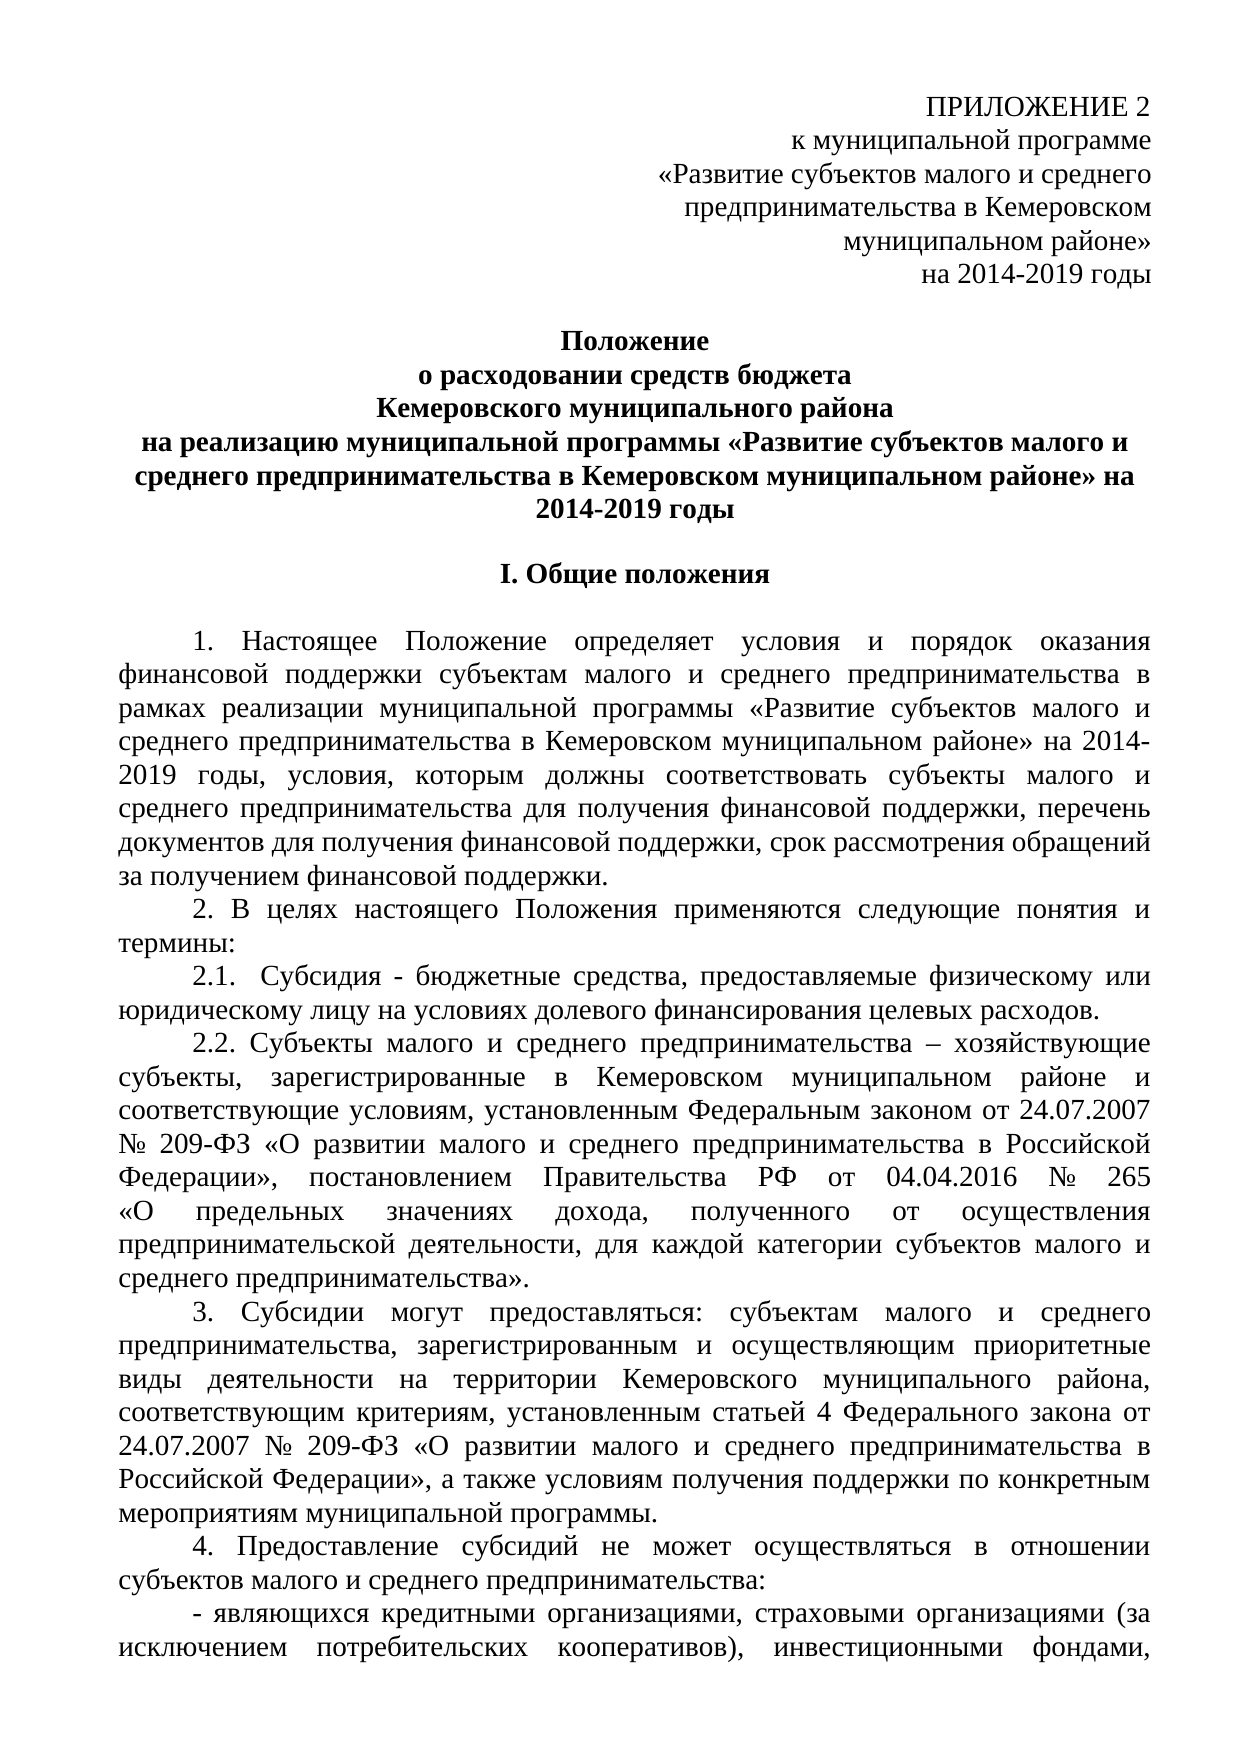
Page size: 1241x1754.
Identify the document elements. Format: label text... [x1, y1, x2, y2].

text на реализацию муниципальной программы «Развитие субъектов малого и среднего предпринимательства в Кемеровском муниципальном районе» на 2014-2019 годы [118, 424, 1152, 525]
text Общие положения [118, 556, 1152, 589]
text на 2014-2019 годы [118, 256, 1152, 290]
text 2.1. Субсидия - бюджетные средства, предоставляемые физическому или юридическому лицу на условиях долевого финансирования целевых расходов. [118, 958, 1152, 1025]
text к муниципальной программе [568, 122, 1152, 156]
text 2. В целях настоящего Положения применяются следующие понятия и термины: [118, 891, 1152, 958]
text 3. Субсидии могут предоставляться: субъектам малого и среднего предпринимательства, зарегистрированным и осуществляющим приоритетные виды деятельности на территории Кемеровского муниципального района, соответствующим критериям, установленным статьей 4 Федерального закона от 24.07.2007 № 209-ФЗ «О развитии малого и среднего предпринимательства в Российской Федерации», а также условиям получения поддержки по конкретным мероприятиям муниципальной программы. [118, 1294, 1152, 1528]
text Положение [118, 323, 1152, 357]
text 4. Предоставление субсидий не может осуществляться в отношении субъектов малого и среднего предпринимательства: [118, 1528, 1152, 1596]
text 1. Настоящее Положение определяет условия и порядок оказания финансовой поддержки субъектам малого и среднего предпринимательства в рамках реализации муниципальной программы «Развитие субъектов малого и среднего предпринимательства в Кемеровском муниципальном районе» на 2014-2019 годы, условия, которым должны соответствовать субъекты малого и среднего предпринимательства для получения финансовой поддержки, перечень документов для получения финансовой поддержки, срок рассмотрения обращений за получением финансовой поддержки. [118, 623, 1152, 891]
text предпринимательства в Кемеровском [118, 189, 1152, 223]
text 2.2. Субъекты малого и среднего предпринимательства – хозяйствующие субъекты, зарегистрированные в Кемеровском муниципальном районе и соответствующие условиям, установленным Федеральным законом от 24.07.2007 № 209-ФЗ «О развитии малого и среднего предпринимательства в Российской Федерации», постановлением Правительства РФ от 04.04.2016 № 265 «О предельных значениях дохода, полученного от осуществления предпринимательской деятельности, для каждой категории субъектов малого и среднего предпринимательства». [118, 1025, 1152, 1294]
text «Развитие субъектов малого и среднего [118, 156, 1152, 189]
text Кемеровского муниципального района [118, 391, 1152, 424]
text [118, 1596, 1152, 1663]
text о расходовании средств бюджета [118, 357, 1152, 391]
text ПРИЛОЖЕНИЕ 2 [662, 89, 1152, 122]
text муниципальном районе» [118, 223, 1152, 256]
